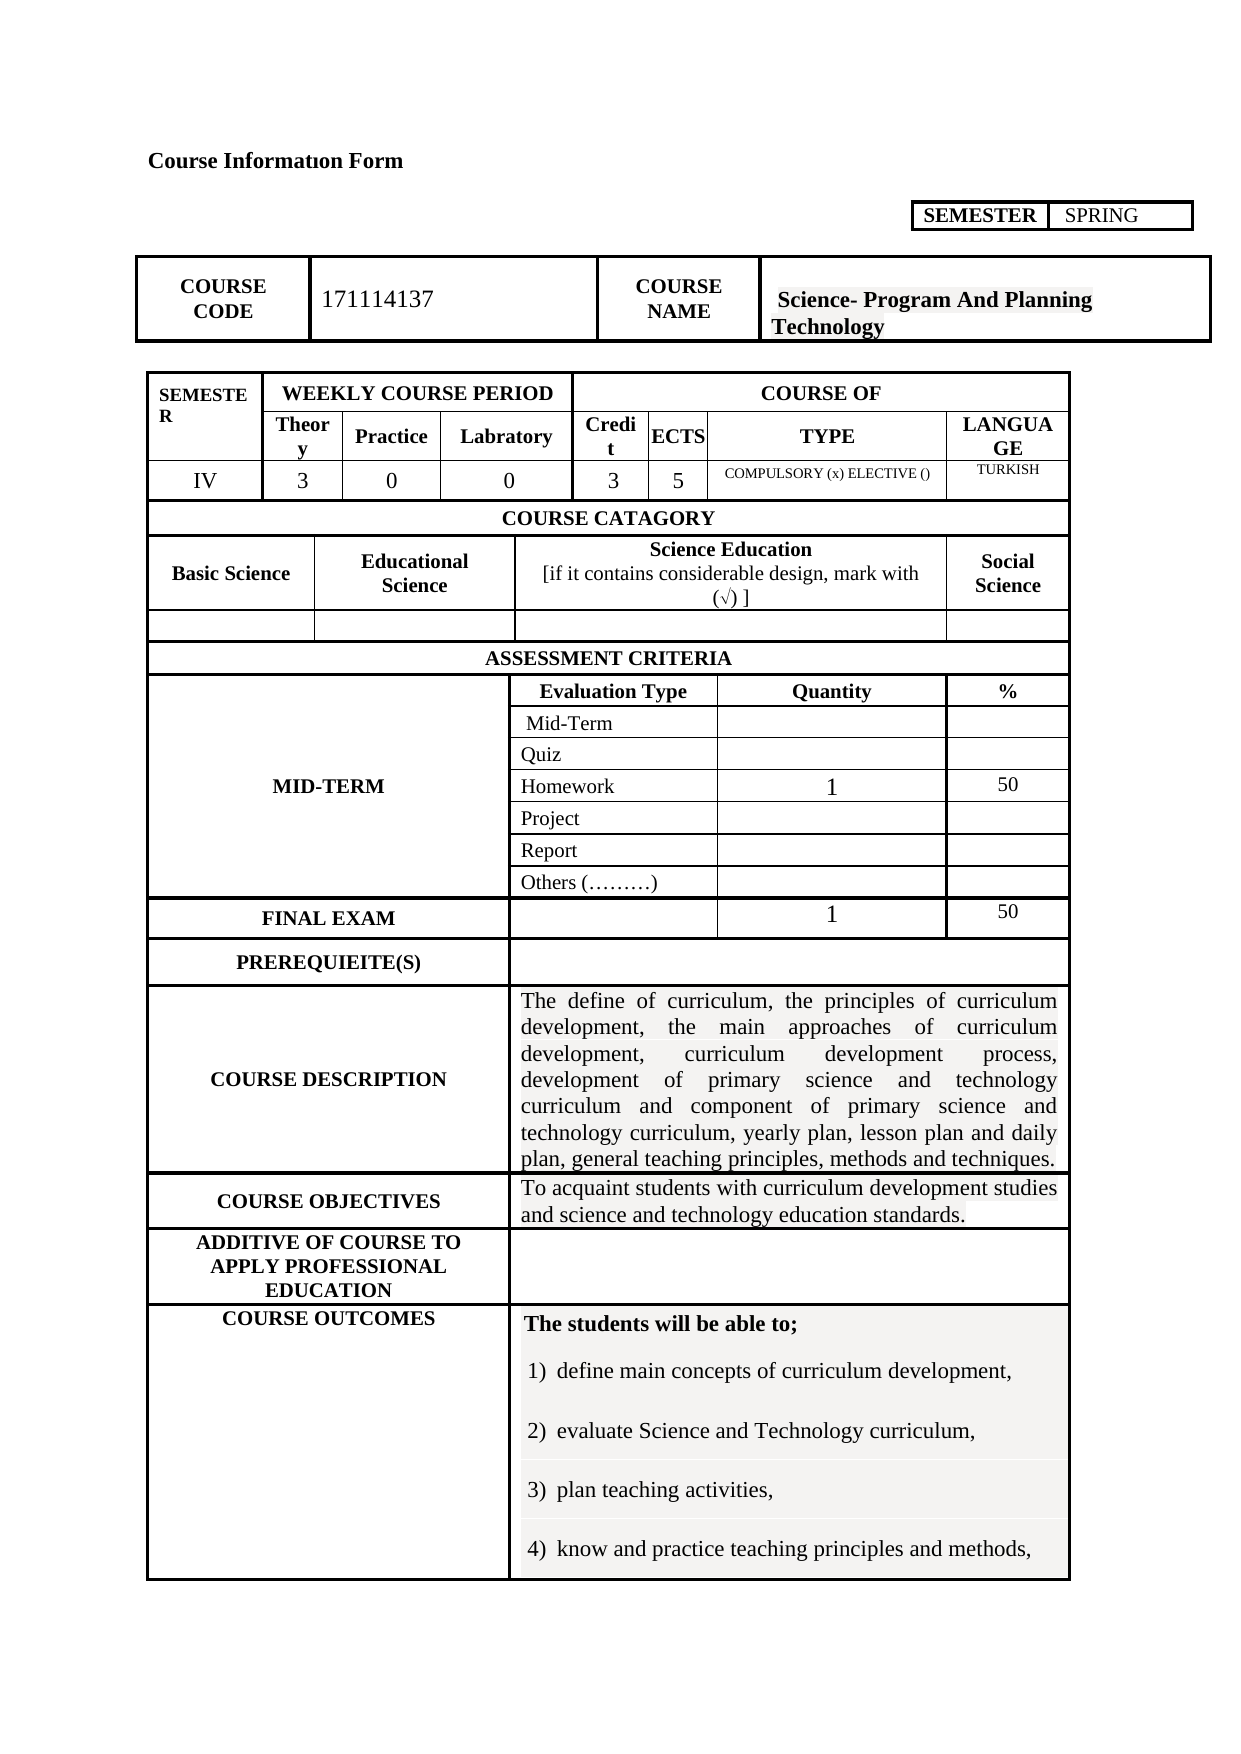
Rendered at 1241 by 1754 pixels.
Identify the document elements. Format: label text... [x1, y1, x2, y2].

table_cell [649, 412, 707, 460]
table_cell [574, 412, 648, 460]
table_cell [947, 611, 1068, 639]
text Course Informatıon Form [148, 148, 1093, 174]
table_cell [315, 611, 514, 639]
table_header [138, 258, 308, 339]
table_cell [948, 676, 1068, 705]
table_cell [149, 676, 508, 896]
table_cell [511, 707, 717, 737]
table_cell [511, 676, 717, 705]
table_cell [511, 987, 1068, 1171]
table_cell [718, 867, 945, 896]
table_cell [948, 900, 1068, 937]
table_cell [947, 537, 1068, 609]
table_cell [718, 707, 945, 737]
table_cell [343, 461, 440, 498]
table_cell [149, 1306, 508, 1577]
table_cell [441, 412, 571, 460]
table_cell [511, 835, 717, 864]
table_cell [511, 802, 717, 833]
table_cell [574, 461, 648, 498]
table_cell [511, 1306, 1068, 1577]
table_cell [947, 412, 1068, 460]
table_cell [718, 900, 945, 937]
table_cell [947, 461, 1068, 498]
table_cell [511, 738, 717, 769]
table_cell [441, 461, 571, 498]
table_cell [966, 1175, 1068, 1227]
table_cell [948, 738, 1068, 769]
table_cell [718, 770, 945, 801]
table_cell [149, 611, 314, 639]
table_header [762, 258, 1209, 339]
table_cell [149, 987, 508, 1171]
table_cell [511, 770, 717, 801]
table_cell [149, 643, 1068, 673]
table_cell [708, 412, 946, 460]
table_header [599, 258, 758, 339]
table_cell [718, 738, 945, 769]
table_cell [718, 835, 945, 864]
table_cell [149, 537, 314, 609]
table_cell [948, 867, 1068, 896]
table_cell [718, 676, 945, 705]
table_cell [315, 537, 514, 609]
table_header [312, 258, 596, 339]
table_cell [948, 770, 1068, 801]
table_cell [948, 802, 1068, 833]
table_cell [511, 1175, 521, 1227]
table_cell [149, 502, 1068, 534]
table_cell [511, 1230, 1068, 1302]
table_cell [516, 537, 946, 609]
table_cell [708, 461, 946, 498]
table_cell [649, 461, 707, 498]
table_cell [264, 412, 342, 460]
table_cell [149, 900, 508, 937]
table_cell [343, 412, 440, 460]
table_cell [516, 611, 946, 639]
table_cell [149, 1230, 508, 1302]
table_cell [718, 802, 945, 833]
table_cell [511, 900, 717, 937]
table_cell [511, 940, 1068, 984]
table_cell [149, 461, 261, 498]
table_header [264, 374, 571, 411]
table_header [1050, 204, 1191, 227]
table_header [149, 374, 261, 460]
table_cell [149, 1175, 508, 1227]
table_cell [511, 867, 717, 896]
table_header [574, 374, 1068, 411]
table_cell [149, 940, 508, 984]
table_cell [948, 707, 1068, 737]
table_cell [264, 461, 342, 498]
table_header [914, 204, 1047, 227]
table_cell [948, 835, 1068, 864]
